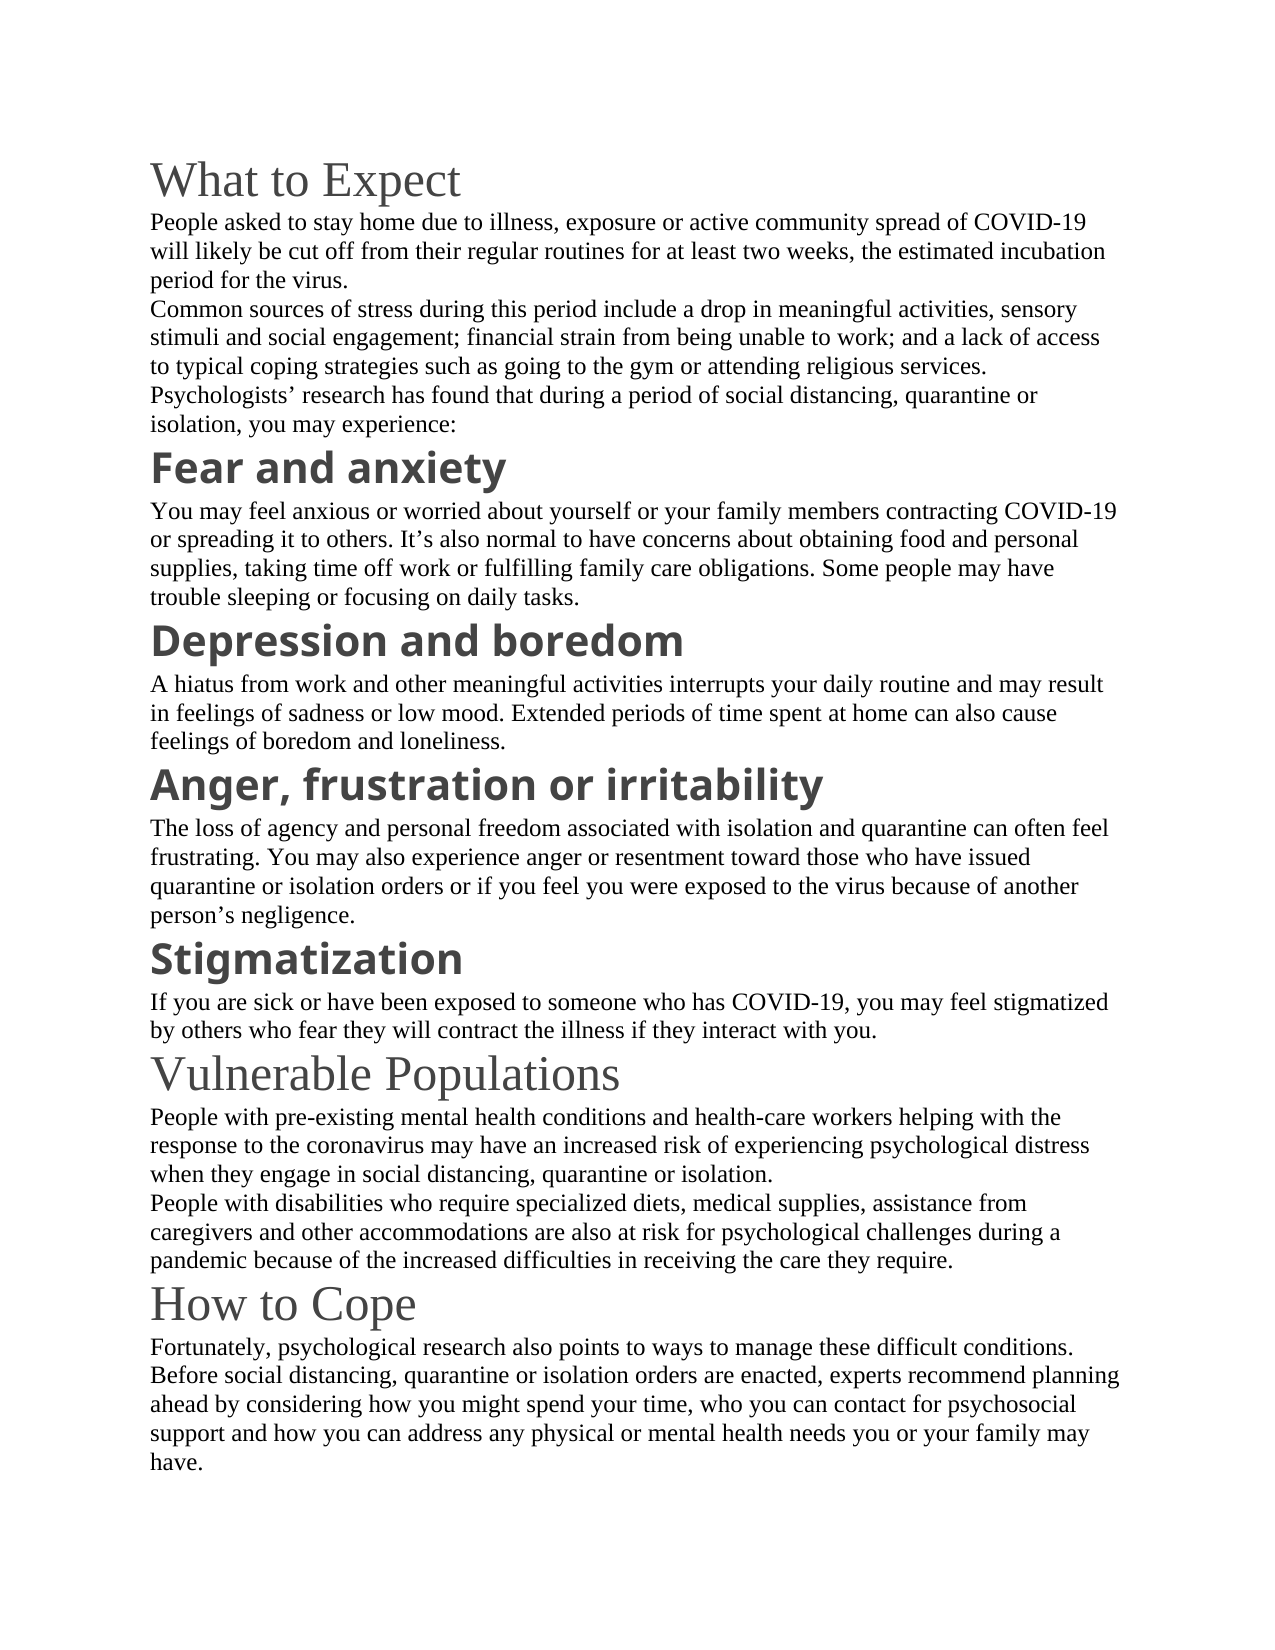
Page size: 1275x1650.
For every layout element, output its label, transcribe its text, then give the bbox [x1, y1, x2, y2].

subtitle Vulnerable Populations [150, 1044, 1125, 1102]
text People asked to stay home due to illness, exposure or active community spread of COVID-19 will likely be cut off from their regular routines for at least two weeks, the estimated incubation period for the virus. [150, 207, 1125, 294]
subtitle Fear and anxiety [150, 437, 1125, 496]
text People with pre-existing mental health conditions and health-care workers helping with the response to the coronavirus may have an increased risk of experiencing psychological distress when they engage in social distancing, quarantine or isolation. [150, 1102, 1125, 1188]
subtitle What to Expect [150, 150, 1125, 207]
subtitle Depression and boredom [150, 611, 1125, 669]
text The loss of agency and personal freedom associated with isolation and quarantine can often feel frustrating. You may also experience anger or resentment toward those who have issued quarantine or isolation orders or if you feel you were exposed to the virus because of another person’s negligence. [150, 813, 1125, 928]
subtitle Anger, frustration or irritability [150, 755, 1125, 813]
text Psychologists’ research has found that during a period of social distancing, quarantine or isolation, you may experience: [150, 380, 1125, 437]
subtitle How to Cope [150, 1274, 1125, 1332]
text Fortunately, psychological research also points to ways to manage these difficult conditions. Before social distancing, quarantine or isolation orders are enacted, experts recommend planning ahead by considering how you might spend your time, who you can contact for psychosocial support and how you can address any physical or mental health needs you or your family may have. [150, 1332, 1125, 1475]
subtitle Stigmatization [150, 928, 1125, 987]
text You may feel anxious or worried about yourself or your family members contracting COVID-19 or spreading it to others. It’s also normal to have concerns about obtaining food and personal supplies, taking time off work or fulfilling family care obligations. Some people may have trouble sleeping or focusing on daily tasks. [150, 496, 1125, 611]
text People with disabilities who require specialized diets, medical supplies, assistance from caregivers and other accommodations are also at risk for psychological challenges during a pandemic because of the increased difficulties in receiving the care they require. [150, 1188, 1125, 1274]
text Common sources of stress during this period include a drop in meaningful activities, sensory stimuli and social engagement; financial strain from being unable to work; and a lack of access to typical coping strategies such as going to the gym or attending religious services. [150, 294, 1125, 380]
text If you are sick or have been exposed to someone who has COVID-19, you may feel stigmatized by others who fear they will contract the illness if they interact with you. [150, 987, 1125, 1044]
text A hiatus from work and other meaningful activities interrupts your daily routine and may result in feelings of sadness or low mood. Extended periods of time spent at home can also cause feelings of boredom and loneliness. [150, 669, 1125, 755]
